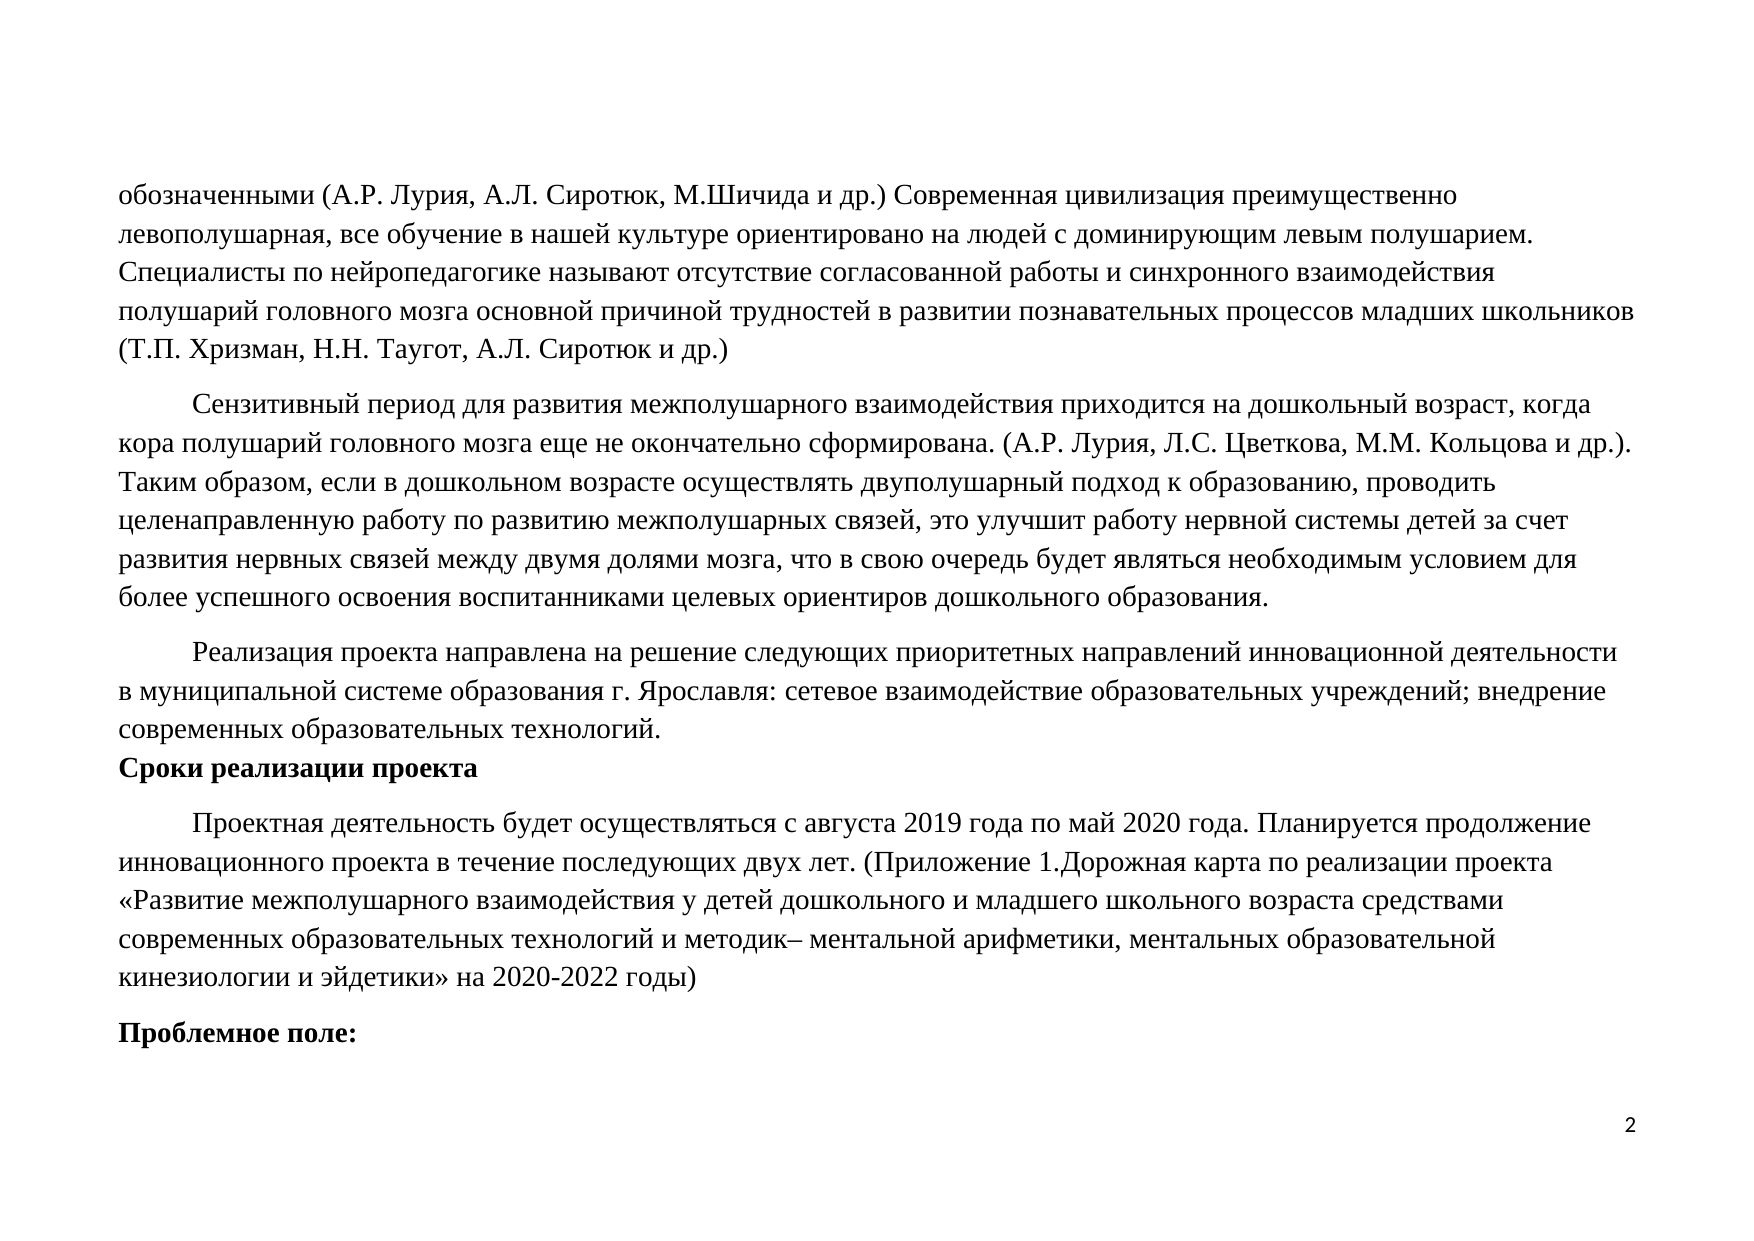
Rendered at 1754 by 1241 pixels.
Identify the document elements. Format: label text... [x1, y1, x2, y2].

text Проблемное поле: [118, 1015, 1636, 1048]
text Сроки реализации проекта [118, 750, 1636, 784]
text Проектная деятельность будет осуществляться с августа 2019 года по май 2020 года. Планируется продолжение инновационного проекта в течение последующих двух лет. (Приложение 1.Дорожная карта по реализации проекта «Развитие межполушарного взаимодействия у детей дошкольного и младшего школьного возраста средствами современных образовательных технологий и методик– ментальной арифметики, ментальных образовательной кинезиологии и эйдетики» на 2020-2022 годы) [118, 805, 1636, 993]
text Сензитивный период для развития межполушарного взаимодействия приходится на дошкольный возраст, когда кора полушарий головного мозга еще не окончательно сформирована. (А.Р. Лурия, Л.С. Цветкова, М.М. Кольцова и др.). Таким образом, если в дошкольном возрасте осуществлять двуполушарный подход к образованию, проводить целенаправленную работу по развитию межполушарных связей, это улучшит работу нервной системы детей за счет развития нервных связей между двумя долями мозга, что в свою очередь будет являться необходимым условием для более успешного освоения воспитанниками целевых ориентиров дошкольного образования. [118, 387, 1636, 613]
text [118, 177, 1636, 365]
text Реализация проекта направлена на решение следующих приоритетных направлений инновационной деятельности в муниципальной системе образования г. Ярославля: сетевое взаимодействие образовательных учреждений; внедрение современных образовательных технологий. [118, 634, 1636, 745]
